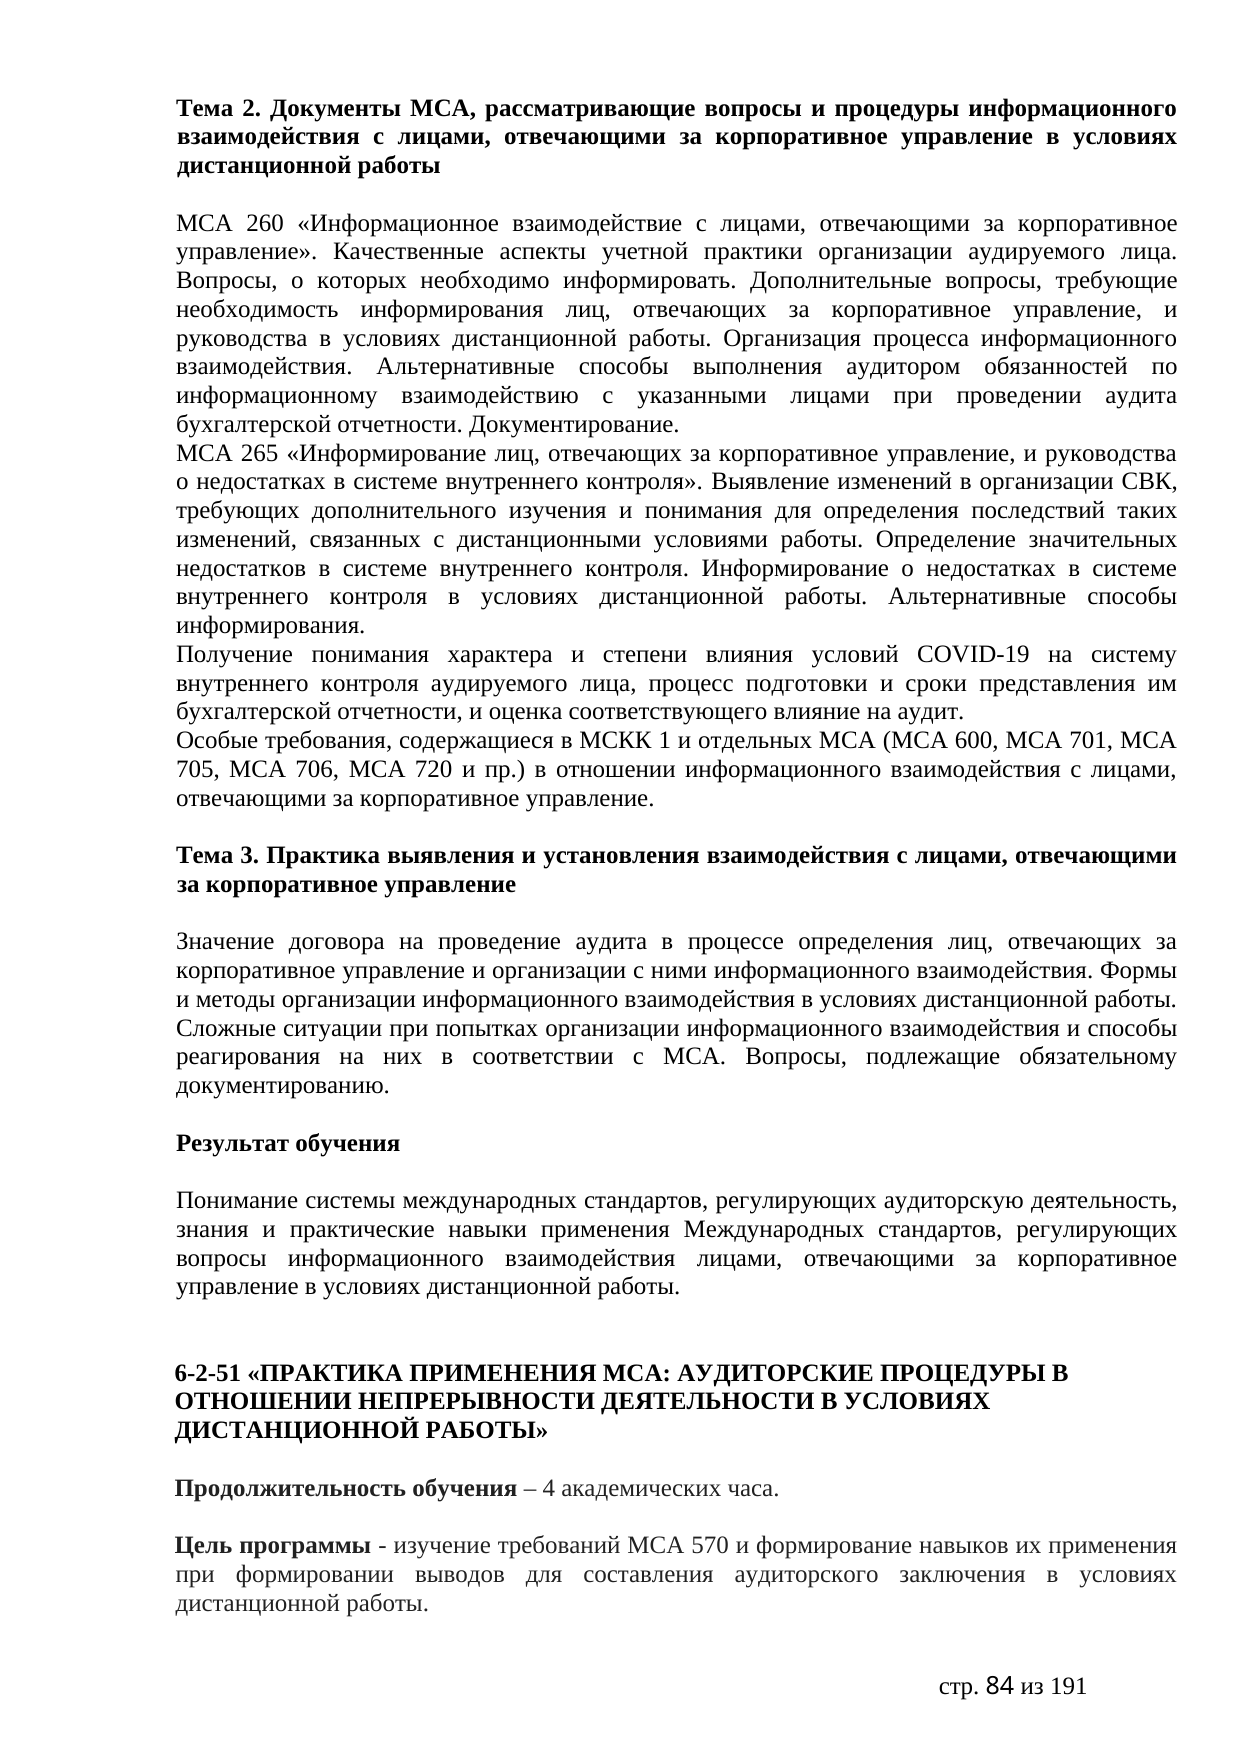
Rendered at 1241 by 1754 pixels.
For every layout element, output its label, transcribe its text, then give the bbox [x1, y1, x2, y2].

text 6-2-51 «ПРАКТИКА ПРИМЕНЕНИЯ МСА: АУДИТОРСКИЕ ПРОЦЕДУРЫ В ОТНОШЕНИИ НЕПРЕРЫВНОСТИ ДЕЯТЕЛЬНОСТИ В УСЛОВИЯХ ДИСТАНЦИОННОЙ РАБОТЫ» [174, 1358, 1166, 1444]
text Значение договора на проведение аудита в процессе определения лиц, отвечающих за корпоративное управление и организации с ними информационного взаимодействия. Формы и методы организации информационного взаимодействия в условиях дистанционной работы. Сложные ситуации при попытках организации информационного взаимодействия и способы реагирования на них в соответствии с МСА. Вопросы, подлежащие обязательному документированию. [176, 926, 1178, 1099]
text Продолжительность обучения – 4 академических часа. [174, 1473, 1178, 1501]
text Особые требования, содержащиеся в МСКК 1 и отдельных МСА (МСА 600, МСА 701, МСА 705, МСА 706, МСА 720 и пр.) в отношении информационного взаимодействия с лицами, отвечающими за корпоративное управление. [176, 725, 1178, 811]
text Тема 2. Документы МСА, рассматривающие вопросы и процедуры информационного взаимодействия с лицами, отвечающими за корпоративное управление в условиях дистанционной работы [176, 93, 1178, 179]
text Понимание системы международных стандартов, регулирующих аудиторскую деятельность, знания и практические навыки применения Международных стандартов, регулирующих вопросы информационного взаимодействия лицами, отвечающими за корпоративное управление в условиях дистанционной работы. [176, 1185, 1178, 1300]
text МСА 265 «Информирование лиц, отвечающих за корпоративное управление, и руководства о недостатках в системе внутреннего контроля». Выявление изменений в организации СВК, требующих дополнительного изучения и понимания для определения последствий таких изменений, связанных с дистанционными условиями работы. Определение значительных недостатков в системе внутреннего контроля. Информирование о недостатках в системе внутреннего контроля в условиях дистанционной работы. Альтернативные способы информирования. [176, 438, 1178, 639]
text МСА 260 «Информационное взаимодействие с лицами, отвечающими за корпоративное управление». Качественные аспекты учетной практики организации аудируемого лица. Вопросы, о которых необходимо информировать. Дополнительные вопросы, требующие необходимость информирования лиц, отвечающих за корпоративное управление, и руководства в условиях дистанционной работы. Организация процесса информационного взаимодействия. Альтернативные способы выполнения аудитором обязанностей по информационному взаимодействию с указанными лицами при проведении аудита бухгалтерской отчетности. Документирование. [176, 208, 1178, 438]
text Результат обучения [176, 1128, 1178, 1156]
text Цель программы - изучение требований МСА 570 и формирование навыков их применения при формировании выводов для составления аудиторского заключения в условиях дистанционной работы. [174, 1530, 1178, 1616]
text Получение понимания характера и степени влияния условий COVID-19 на систему внутреннего контроля аудируемого лица, процесс подготовки и сроки представления им бухгалтерской отчетности, и оценка соответствующего влияние на аудит. [176, 639, 1178, 725]
text Тема 3. Практика выявления и установления взаимодействия с лицами, отвечающими за корпоративное управление [176, 840, 1178, 898]
